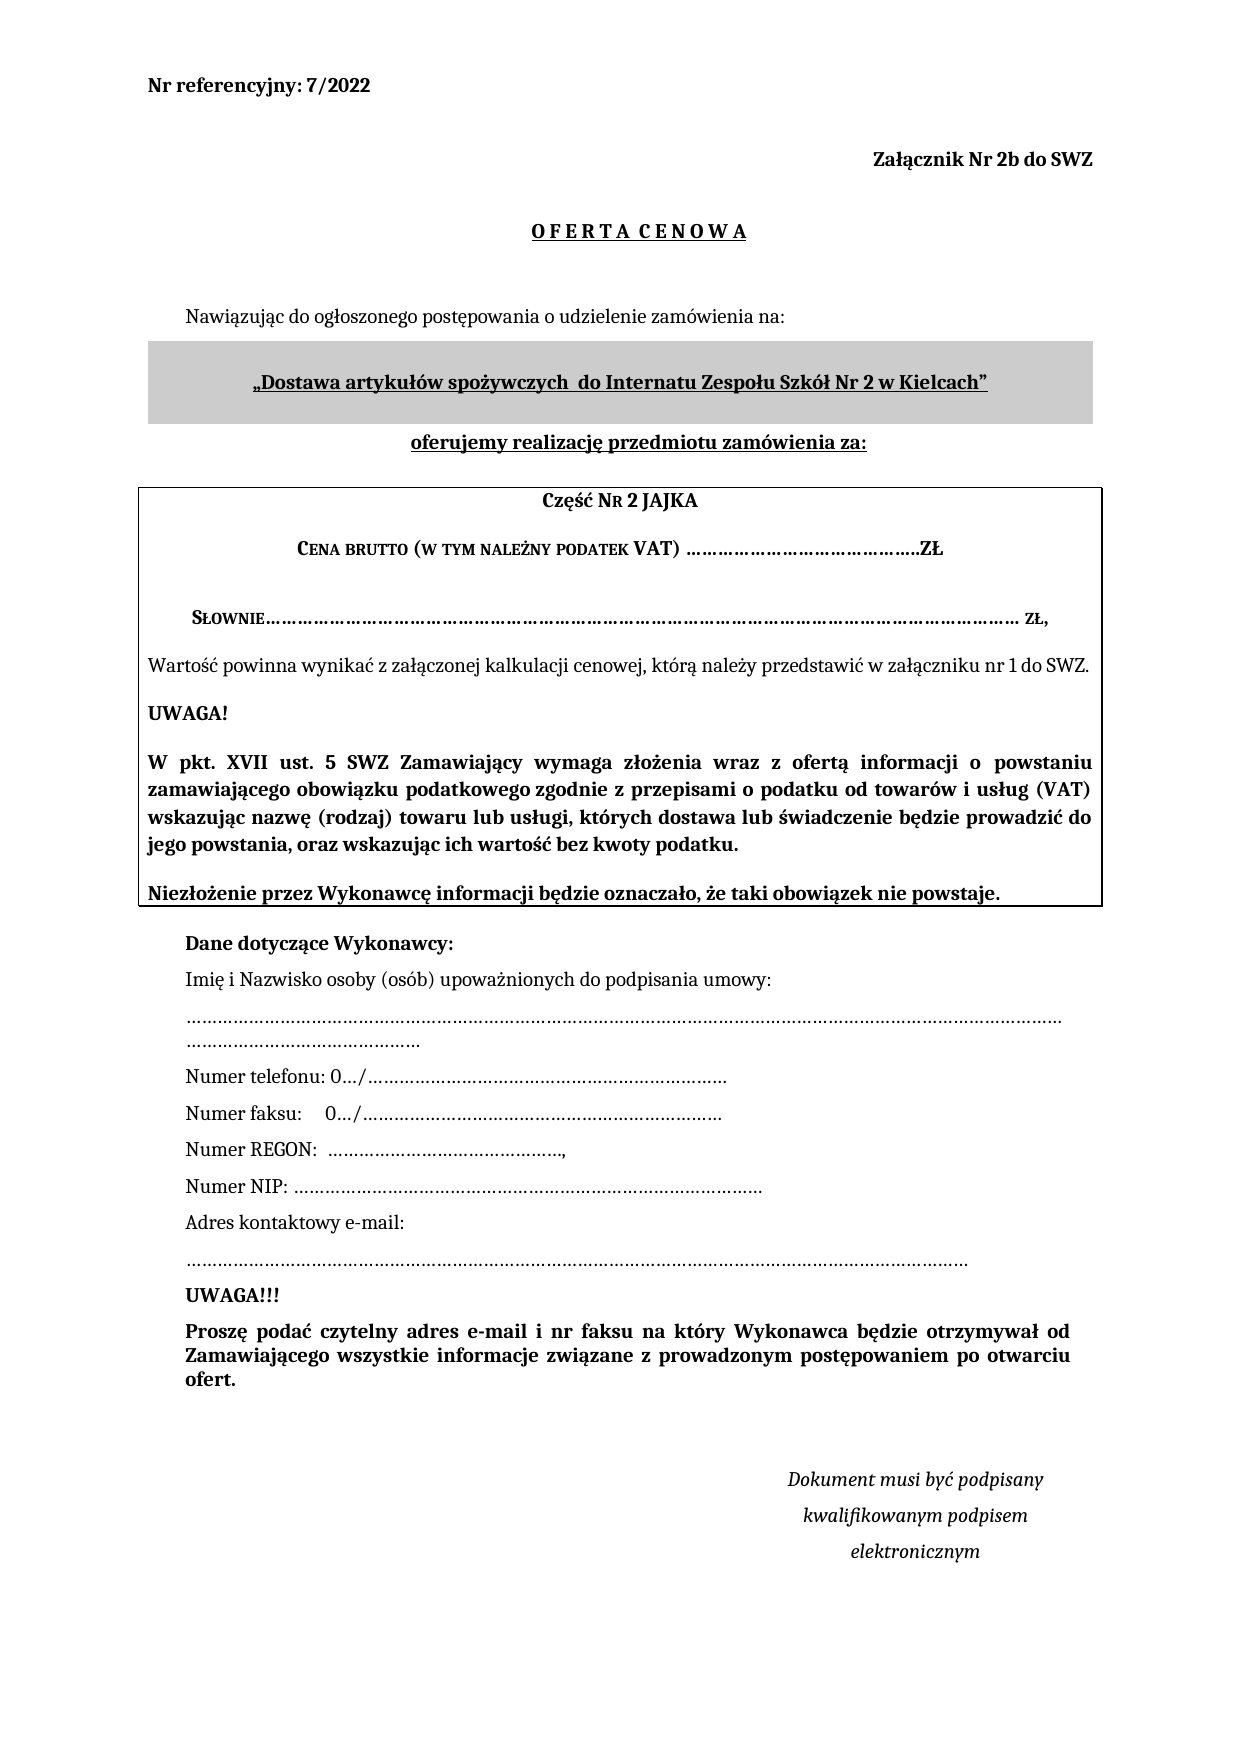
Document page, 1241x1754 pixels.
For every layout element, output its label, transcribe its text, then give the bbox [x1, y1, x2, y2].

text UWAGA! [139, 701, 1101, 726]
text UWAGA!!! [185, 1284, 1072, 1308]
subtitle O F E R T A C E N O W A [185, 220, 1093, 244]
title Nawiązując do ogłoszonego postępowania o udzielenie zamówienia na: [148, 305, 1093, 329]
text oferujemy realizację przedmiotu zamówienia za: [185, 430, 1093, 454]
text Proszę podać czytelny adres e-mail i nr faksu na który Wykonawca będzie otrzymywał od Zamawiającego wszystkie informacje związane z prowadzonym postępowaniem po otwarciu ofert. [185, 1320, 1072, 1392]
text Numer NIP: ……………………………………………………………………………… [185, 1174, 1072, 1198]
text Imię i Nazwisko osoby (osób) upoważnionych do podpisania umowy: [185, 968, 1072, 992]
text …………………………………………………………………………………………………………………………………… [185, 1247, 1072, 1271]
title „Dostawa artykułów spożywczych do Internatu Zespołu Szkół Nr 2 w Kielcach” [148, 371, 1093, 394]
text Cena brutto (w tym należny podatek VAT) ……………………………………..ZŁ [139, 536, 1101, 561]
text Dane dotyczące Wykonawcy: [185, 932, 1072, 956]
text Numer REGON: ………………………………………, [185, 1138, 1072, 1162]
text Słownie…………………………………………………………………………………………………………………………… zł, [139, 604, 1101, 629]
text …………………………………………………………………………………………………………………………………………………………………………………………… [185, 1004, 1072, 1052]
text Adres kontaktowy e-mail: [185, 1211, 1072, 1235]
text W pkt. XVII ust. 5 SWZ Zamawiający wymaga złożenia wraz z ofertą informacji o powstaniu zamawiającego obowiązku podatkowego zgodnie z przepisami o podatku od towarów i usług (VAT) wskazując nazwę (rodzaj) towaru lub usługi, których dostawa lub świadczenie będzie prowadzić do jego powstania, oraz wskazując ich wartość bez kwoty podatku. [139, 749, 1101, 857]
text Część Nr 2 JAJKA [139, 488, 1101, 512]
text Wartość powinna wynikać z załączonej kalkulacji cenowej, którą należy przedstawić w załączniku nr 1 do SWZ. [139, 653, 1101, 678]
text Numer faksu: 0…/…………………………………………………………… [185, 1101, 1072, 1125]
text Załącznik Nr 2b do SWZ [148, 148, 1093, 172]
text Numer telefonu: 0…/…………………………………………………………… [185, 1065, 1072, 1089]
text Niezłożenie przez Wykonawcę informacji będzie oznaczało, że taki obowiązek nie powstaje. [139, 880, 1101, 905]
